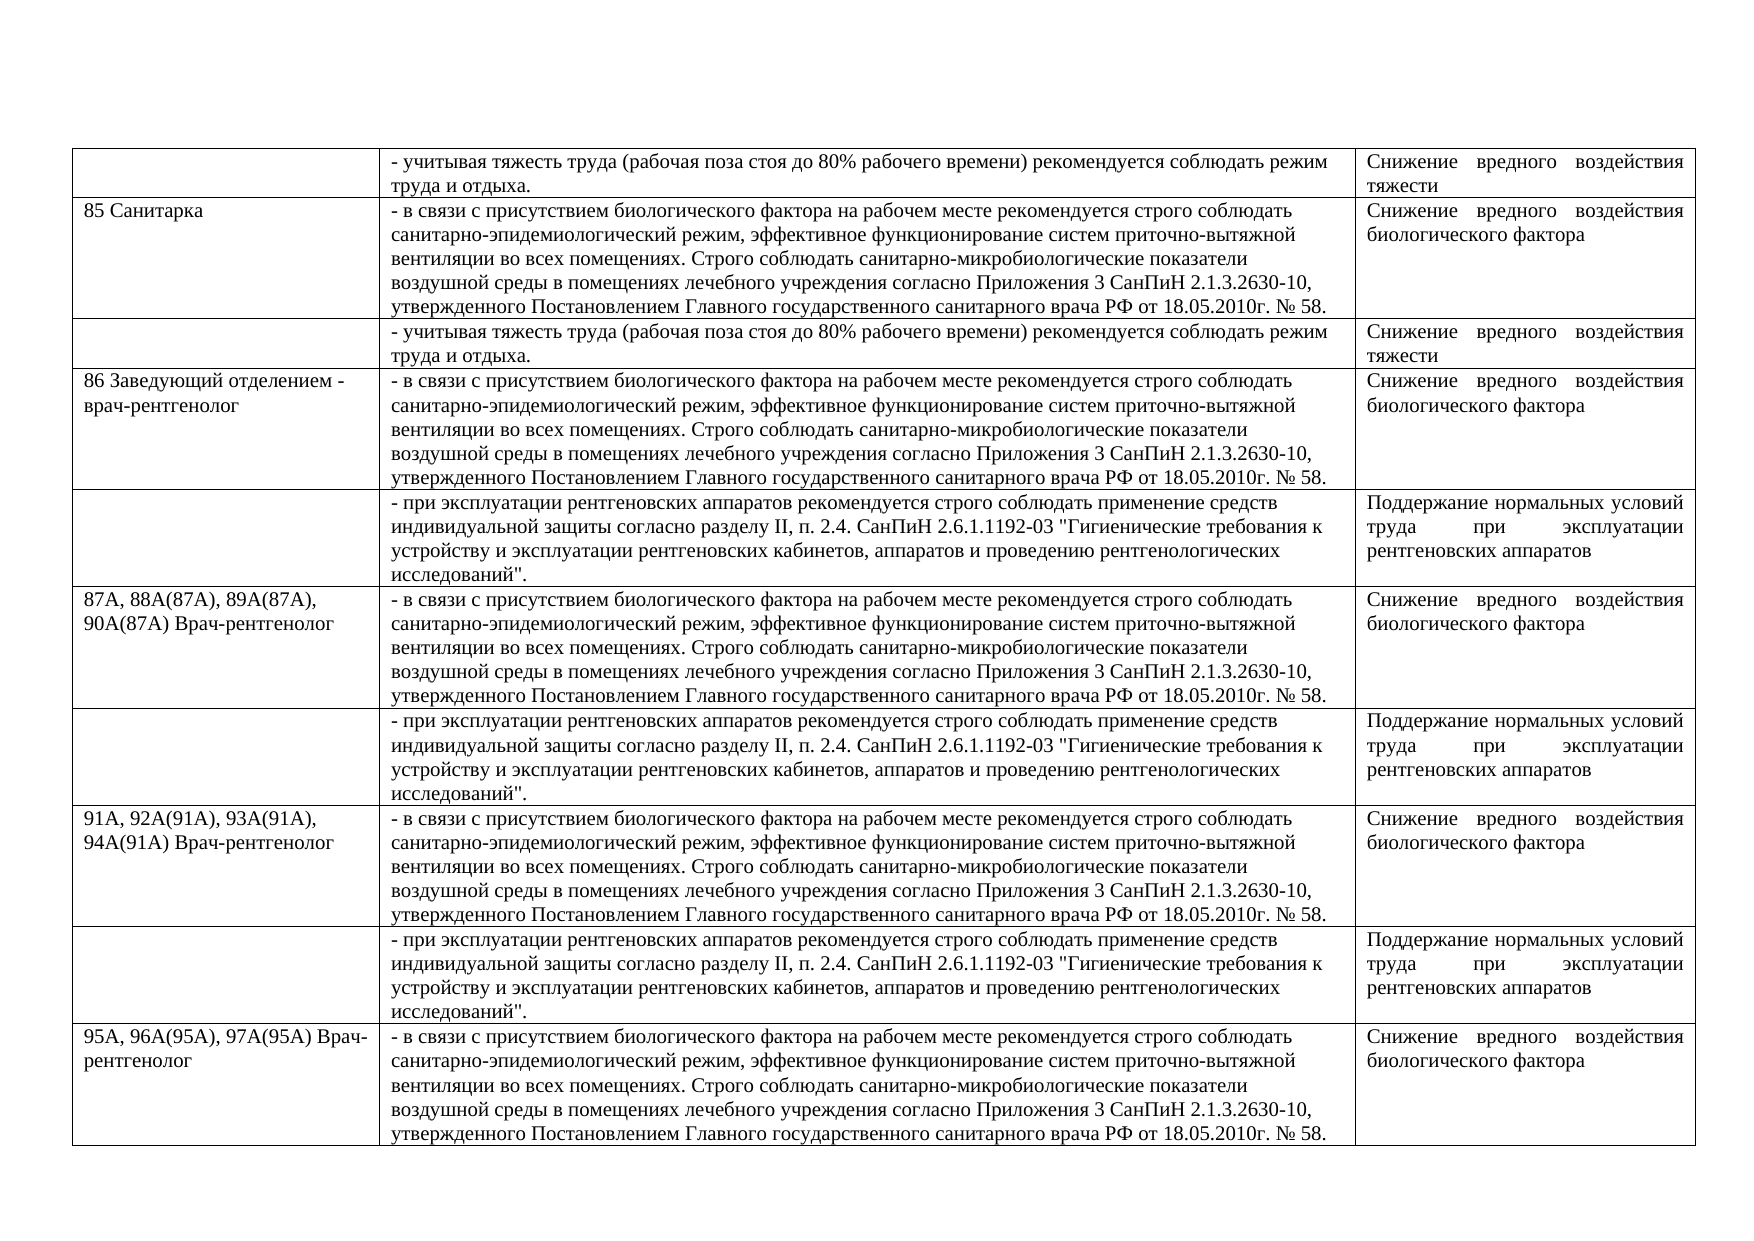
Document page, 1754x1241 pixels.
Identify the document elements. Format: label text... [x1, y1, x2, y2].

table_cell Снижение вредного воздействия тяжести [1356, 149, 1695, 197]
table_cell [73, 927, 379, 1023]
table_cell Снижение вредного воздействия биологического фактора [1356, 1024, 1695, 1145]
table_cell Снижение вредного воздействия биологического фактора [1356, 369, 1695, 489]
table_cell Снижение вредного воздействия биологического фактора [1356, 587, 1695, 707]
table_cell 95А, 96А(95А), 97А(95А) Врач-рентгенолог [73, 1024, 379, 1145]
table_cell Снижение вредного воздействия биологического фактора [1356, 198, 1695, 318]
table_cell - учитывая тяжесть труда (рабочая поза стоя до 80% рабочего времени) рекомендуется соблюдать режим труда и отдыха. [380, 319, 1355, 367]
table_cell Снижение вредного воздействия биологического фактора [1356, 806, 1695, 926]
table_cell Поддержание нормальных условий труда при эксплуатации рентгеновских аппаратов [1356, 490, 1695, 586]
table_cell 87А, 88А(87А), 89А(87А), 90А(87А) Врач-рентгенолог [73, 587, 379, 707]
table_cell [73, 709, 379, 805]
table_cell 91А, 92А(91А), 93А(91А), 94А(91А) Врач-рентгенолог [73, 806, 379, 926]
table_cell - учитывая тяжесть труда (рабочая поза стоя до 80% рабочего времени) рекомендуется соблюдать режим труда и отдыха. [380, 149, 1355, 197]
table_cell 86 Заведующий отделением - врач-рентгенолог [73, 369, 379, 489]
table_cell Поддержание нормальных условий труда при эксплуатации рентгеновских аппаратов [1356, 709, 1695, 805]
table_cell [73, 319, 379, 367]
table_cell [73, 490, 379, 586]
table_cell Снижение вредного воздействия тяжести [1356, 319, 1695, 367]
table_cell [73, 149, 379, 197]
table_cell 85 Санитарка [73, 198, 379, 318]
table_cell Поддержание нормальных условий труда при эксплуатации рентгеновских аппаратов [1356, 927, 1695, 1023]
